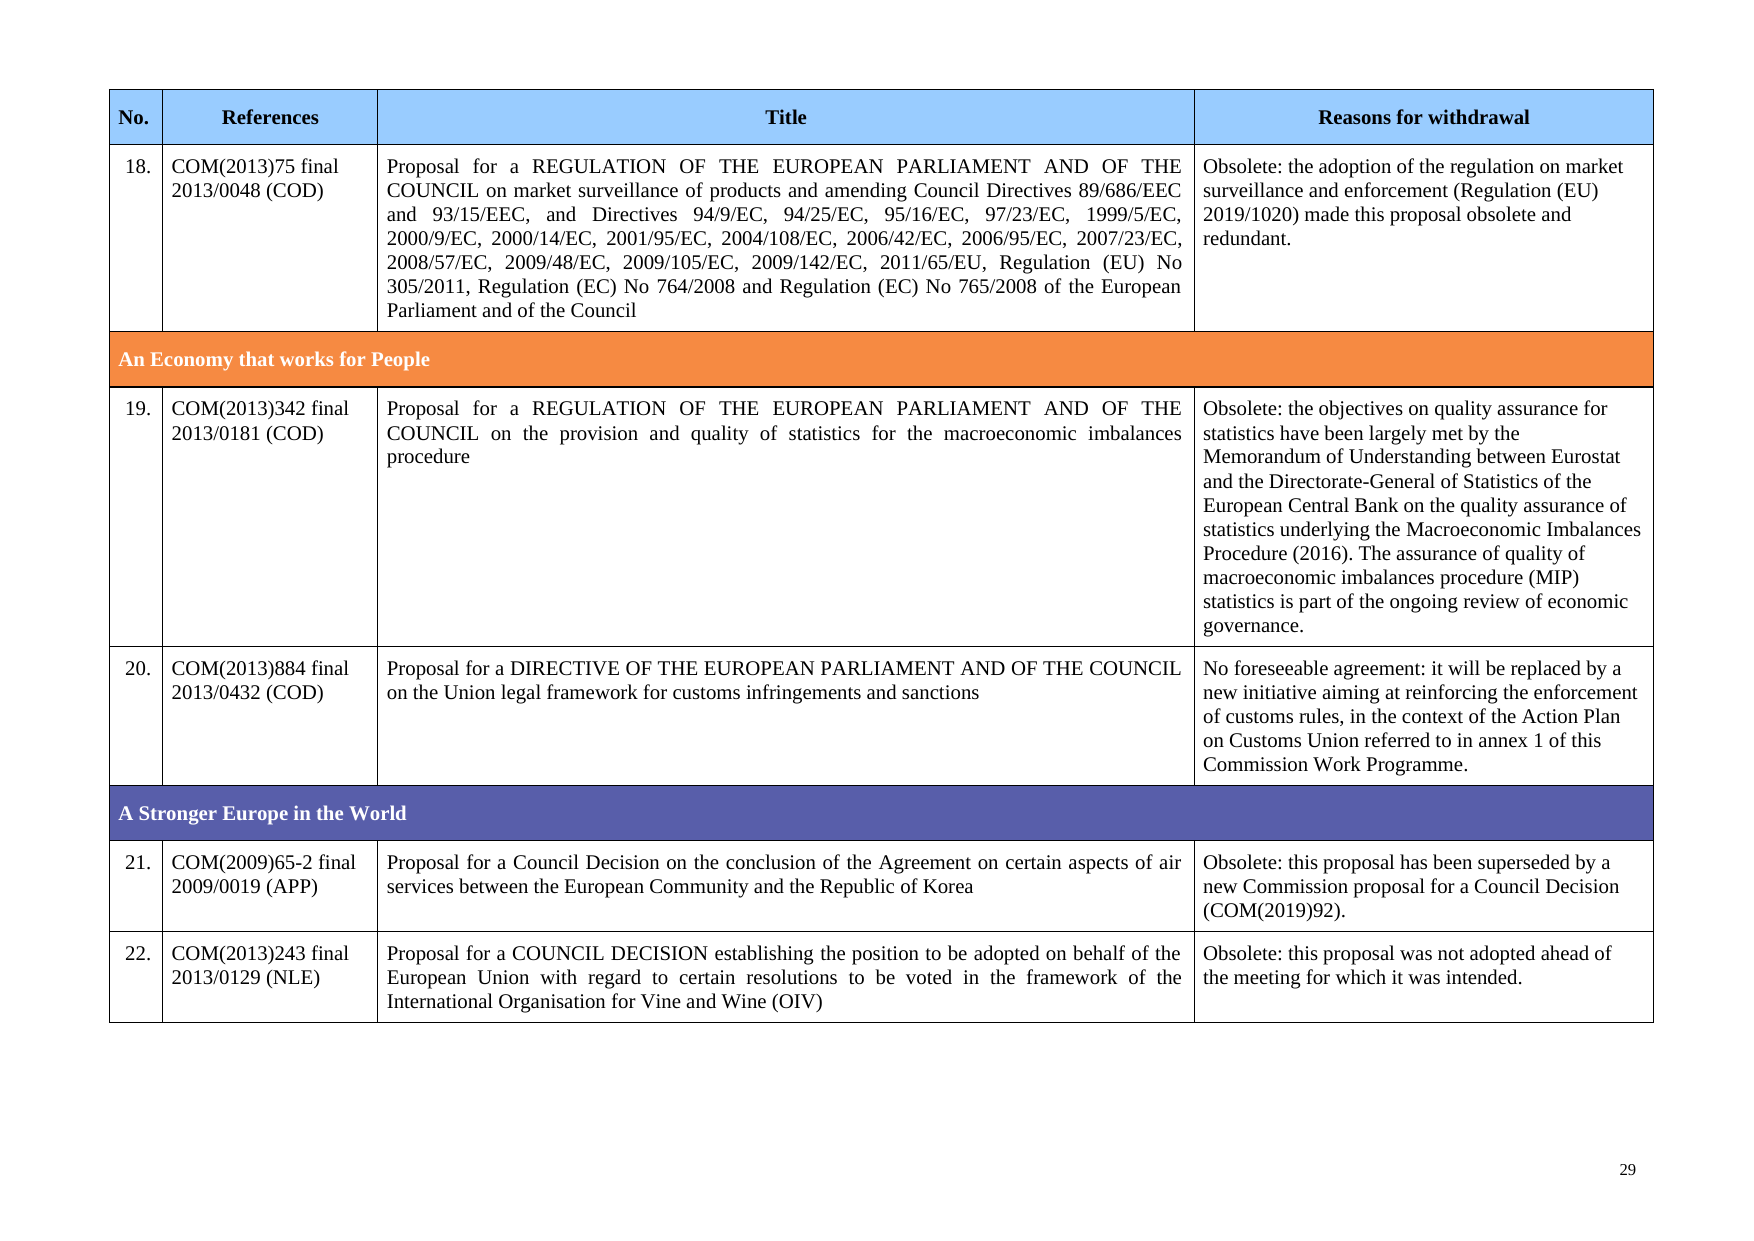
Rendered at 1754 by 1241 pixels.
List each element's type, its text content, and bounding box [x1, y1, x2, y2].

table_cell [110, 932, 162, 1022]
table_cell COM(2013)342 final 2013/0181 (COD) [163, 388, 377, 646]
table_cell A Stronger Europe in the World [110, 786, 1653, 840]
table_cell Obsolete: the objectives on quality assurance for statistics have been largely met by the Memorandum of Understanding between Eurostat and the Directorate-General of Statistics of the European Central Bank on the quality assurance of statistics underlying the Macroeconomic Imbalances Procedure (2016). The assurance of quality of macroeconomic imbalances procedure (MIP) statistics is part of the ongoing review of economic governance. [1195, 388, 1653, 646]
table_cell Proposal for a REGULATION OF THE EUROPEAN PARLIAMENT AND OF THE COUNCIL on market surveillance of products and amending Council Directives 89/686/EEC and 93/15/EEC, and Directives 94/9/EC, 94/25/EC, 95/16/EC, 97/23/EC, 1999/5/EC, 2000/9/EC, 2000/14/EC, 2001/95/EC, 2004/108/EC, 2006/42/EC, 2006/95/EC, 2007/23/EC, 2008/57/EC, 2009/48/EC, 2009/105/EC, 2009/142/EC, 2011/65/EU, Regulation (EU) No 305/2011, Regulation (EC) No 764/2008 and Regulation (EC) No 765/2008 of the European Parliament and of the Council [378, 145, 1194, 331]
table_header Reasons for withdrawal [1195, 90, 1653, 144]
table_header No. [110, 90, 162, 144]
table_header References [163, 90, 377, 144]
table_cell Obsolete: this proposal was not adopted ahead of the meeting for which it was intended. [1195, 932, 1653, 1022]
table_cell Proposal for a REGULATION OF THE EUROPEAN PARLIAMENT AND OF THE COUNCIL on the provision and quality of statistics for the macroeconomic imbalances procedure [378, 388, 1194, 646]
table_header Title [378, 90, 1194, 144]
table_cell Obsolete: this proposal has been superseded by a new Commission proposal for a Council Decision (COM(2019)92). [1195, 841, 1653, 931]
table_cell No foreseeable agreement: it will be replaced by a new initiative aiming at reinforcing the enforcement of customs rules, in the context of the Action Plan on Customs Union referred to in annex 1 of this Commission Work Programme. [1195, 647, 1653, 785]
table_cell Proposal for a COUNCIL DECISION establishing the position to be adopted on behalf of the European Union with regard to certain resolutions to be voted in the framework of the International Organisation for Vine and Wine (OIV) [378, 932, 1194, 1022]
table_cell [110, 145, 162, 331]
table_cell Proposal for a Council Decision on the conclusion of the Agreement on certain aspects of air services between the European Community and the Republic of Korea [378, 841, 1194, 931]
table_cell [110, 841, 162, 931]
table_cell COM(2009)65-2 final 2009/0019 (APP) [163, 841, 377, 931]
table_cell [110, 388, 162, 646]
table_cell [110, 647, 162, 785]
table_cell COM(2013)243 final 2013/0129 (NLE) [163, 932, 377, 1022]
table_cell COM(2013)75 final 2013/0048 (COD) [163, 145, 377, 331]
table_cell COM(2013)884 final 2013/0432 (COD) [163, 647, 377, 785]
table_cell Proposal for a DIRECTIVE OF THE EUROPEAN PARLIAMENT AND OF THE COUNCIL on the Union legal framework for customs infringements and sanctions [378, 647, 1194, 785]
table_cell An Economy that works for People [110, 332, 1653, 386]
table_cell Obsolete: the adoption of the regulation on market surveillance and enforcement (Regulation (EU) 2019/1020) made this proposal obsolete and redundant. [1195, 145, 1653, 331]
